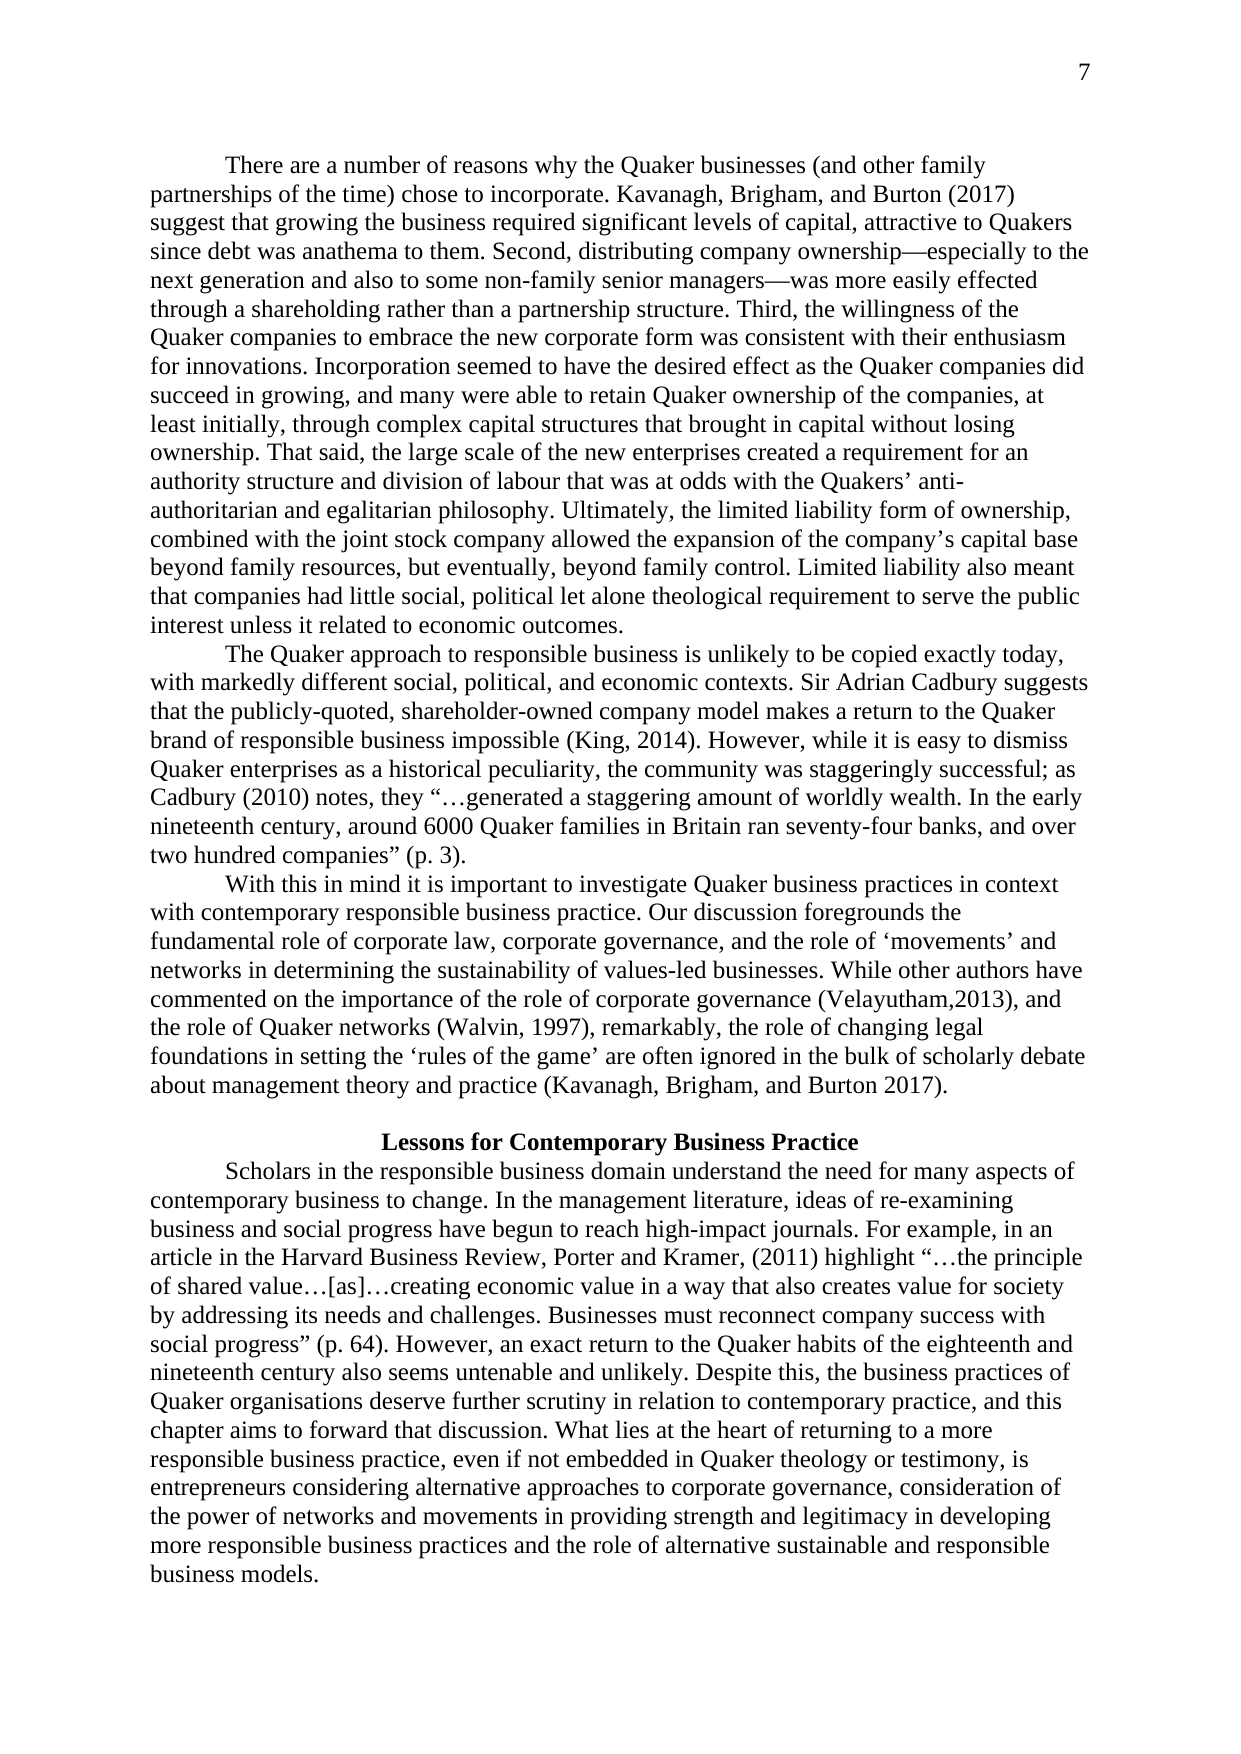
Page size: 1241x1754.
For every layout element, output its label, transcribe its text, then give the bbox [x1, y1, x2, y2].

text There are a number of reasons why the Quaker businesses (and other family partnerships of the time) chose to incorporate. Kavanagh, Brigham, and Burton (2017) suggest that growing the business required significant levels of capital, attractive to Quakers since debt was anathema to them. Second, distributing company ownership—especially to the next generation and also to some non-family senior managers—was more easily effected through a shareholding rather than a partnership structure. Third, the willingness of the Quaker companies to embrace the new corporate form was consistent with their enthusiasm for innovations. Incorporation seemed to have the desired effect as the Quaker companies did succeed in growing, and many were able to retain Quaker ownership of the companies, at least initially, through complex capital structures that brought in capital without losing ownership. That said, the large scale of the new enterprises created a requirement for an authority structure and division of labour that was at odds with the Quakers’ anti-authoritarian and egalitarian philosophy. Ultimately, the limited liability form of ownership, combined with the joint stock company allowed the expansion of the company’s capital base beyond family resources, but eventually, beyond family control. Limited liability also meant that companies had little social, political let alone theological requirement to serve the public interest unless it related to economic outcomes. [150, 150, 1090, 639]
text Scholars in the responsible business domain understand the need for many aspects of contemporary business to change. In the management literature, ideas of re-examining business and social progress have begun to reach high-impact journals. For example, in an article in the Harvard Business Review, Porter and Kramer, (2011) highlight “…the principle of shared value…[as]…creating economic value in a way that also creates value for society by addressing its needs and challenges. Businesses must reconnect company success with social progress” (p. 64). However, an exact return to the Quaker habits of the eighteenth and nineteenth century also seems untenable and unlikely. Despite this, the business practices of Quaker organisations deserve further scrutiny in relation to contemporary practice, and this chapter aims to forward that discussion. What lies at the heart of returning to a more responsible business practice, even if not embedded in Quaker theology or testimony, is entrepreneurs considering alternative approaches to corporate governance, consideration of the power of networks and movements in providing strength and legitimacy in developing more responsible business practices and the role of alternative sustainable and responsible business models. [150, 1156, 1090, 1587]
text The Quaker approach to responsible business is unlikely to be copied exactly today, with markedly different social, political, and economic contexts. Sir Adrian Cadbury suggests that the publicly-quoted, shareholder-owned company model makes a return to the Quaker brand of responsible business impossible (King, 2014). However, while it is easy to dismiss Quaker enterprises as a historical peculiarity, the community was staggeringly successful; as Cadbury (2010) notes, they “…generated a staggering amount of worldly wealth. In the early nineteenth century, around 6000 Quaker families in Britain ran seventy-four banks, and over two hundred companies” (p. 3). [150, 639, 1090, 869]
text Lessons for Contemporary Business Practice [150, 1127, 1090, 1156]
text With this in mind it is important to investigate Quaker business practices in context with contemporary responsible business practice. Our discussion foregrounds the fundamental role of corporate law, corporate governance, and the role of ‘movements’ and networks in determining the sustainability of values-led businesses. While other authors have commented on the importance of the role of corporate governance (Velayutham,2013), and the role of Quaker networks (Walvin, 1997), remarkably, the role of changing legal foundations in setting the ‘rules of the game’ are often ignored in the bulk of scholarly debate about management theory and practice (Kavanagh, Brigham, and Burton 2017). [150, 869, 1090, 1099]
